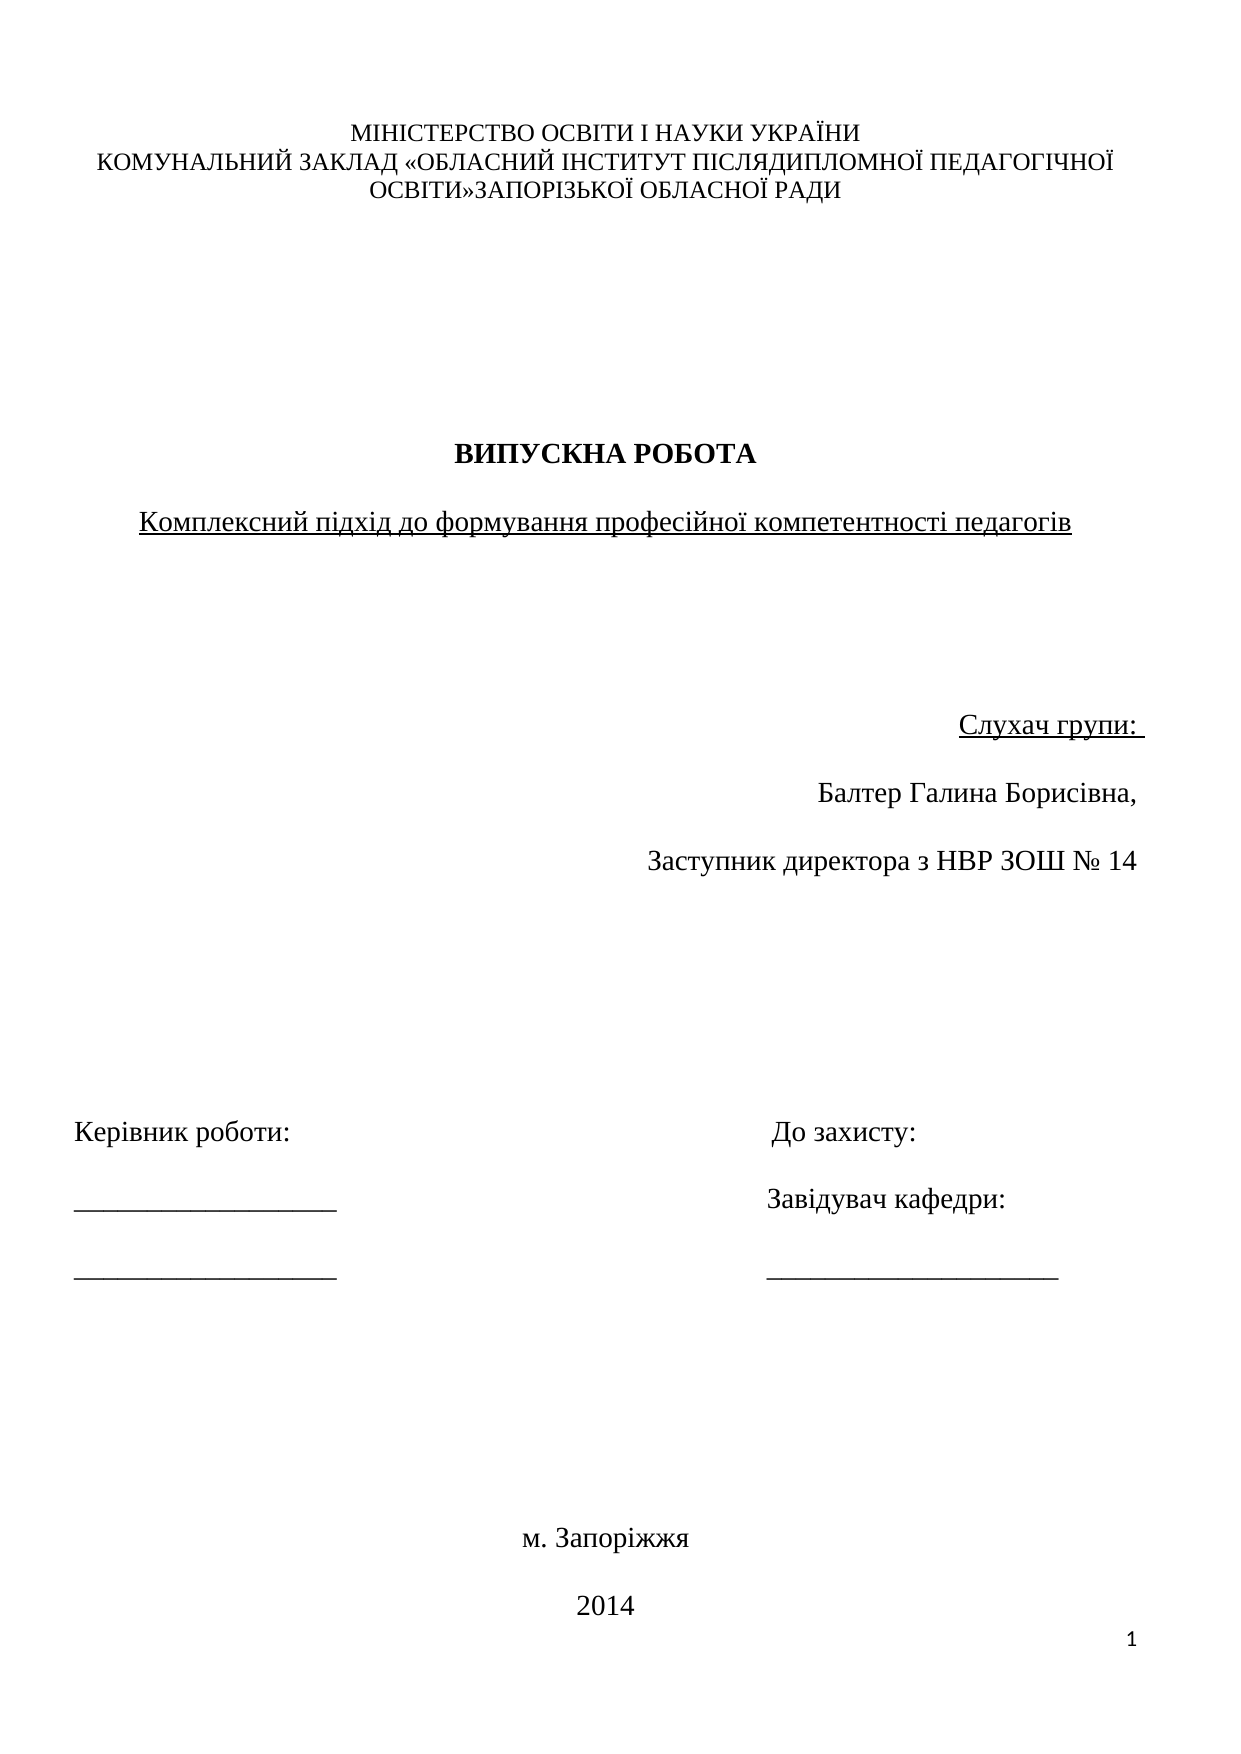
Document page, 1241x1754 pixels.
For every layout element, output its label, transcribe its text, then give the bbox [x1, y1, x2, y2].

text МІНІСТЕРСТВО ОСВІТИ І НАУКИ УКРАЇНИ [74, 118, 1137, 147]
text Заступник директора з НВР ЗОШ № 14 [74, 843, 1137, 876]
text __________________ ____________________ [74, 1249, 1137, 1283]
text Керівник роботи: До захисту: [74, 1114, 1137, 1147]
text ВИПУСКНА РОБОТА [74, 437, 1137, 470]
text Балтер Галина Борисівна, [74, 775, 1137, 809]
text __________________ Завідувач кафедри: [74, 1181, 1137, 1215]
text КОМУНАЛЬНИЙ ЗАКЛАД «ОБЛАСНИЙ ІНСТИТУТ ПІСЛЯДИПЛОМНОЇ ПЕДАГОГІЧНОЇ ОСВІТИ»ЗАПОРІЗЬКОЇ ОБЛАСНОЇ РАДИ [74, 147, 1137, 204]
text Слухач групи: [74, 707, 1137, 741]
text Комплексний підхід до формування професійної компетентності педагогів [74, 504, 1137, 538]
text м. Запоріжжя [74, 1520, 1137, 1553]
text 2014 [74, 1588, 1137, 1621]
